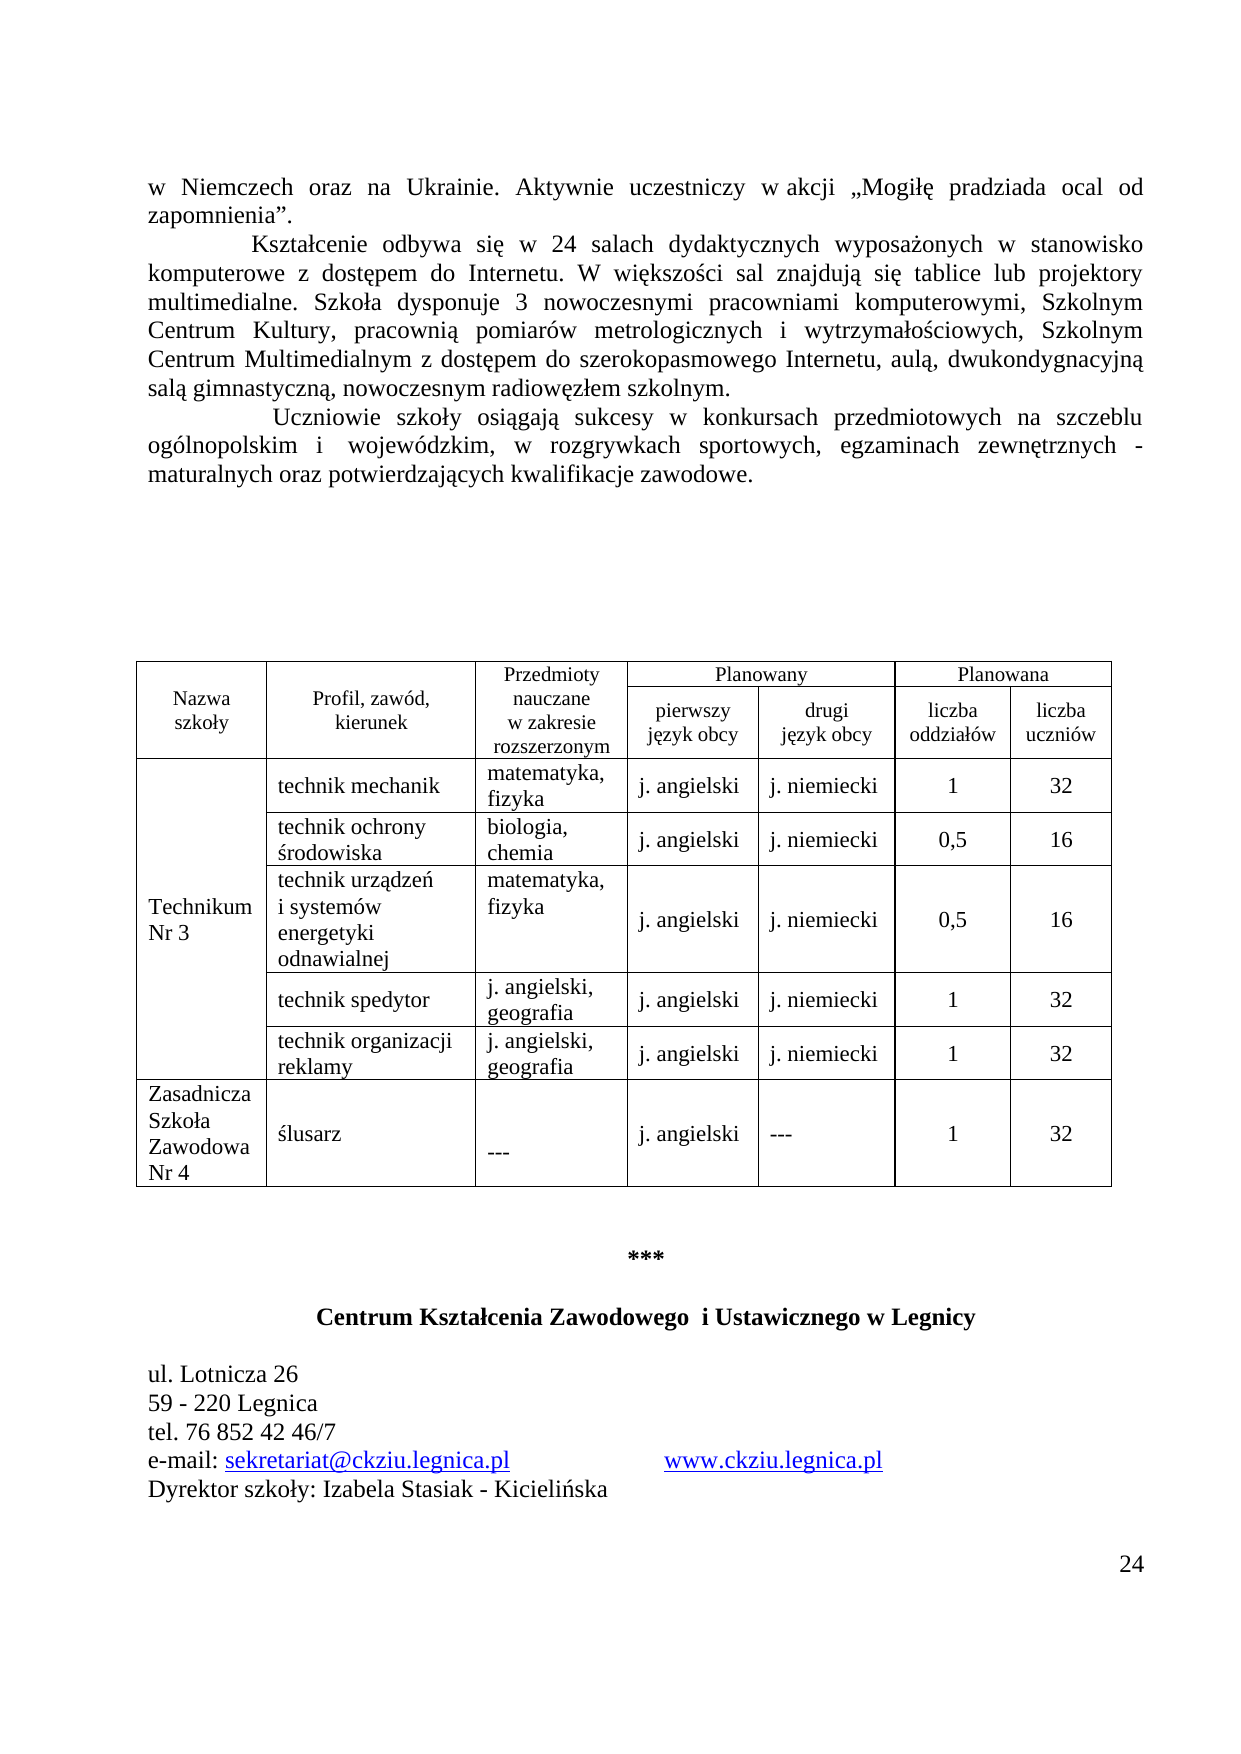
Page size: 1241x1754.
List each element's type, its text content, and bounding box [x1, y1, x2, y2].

table_header Przedmioty nauczane w zakresie rozszerzonym [476, 662, 627, 758]
table_header Planowany [628, 662, 894, 686]
text Dyrektor szkoły: Izabela Stasiak - Kicielińska [148, 1474, 1144, 1532]
subtitle Centrum Kształcenia Zawodowego i Ustawicznego w Legnicy [148, 1302, 1144, 1331]
subtitle *** [148, 1244, 1144, 1273]
text 59 - 220 Legnica [148, 1388, 1144, 1417]
table_cell 16 [1011, 813, 1111, 865]
table_cell j. angielski [628, 866, 758, 972]
table_cell pierwszy język obcy [628, 687, 758, 758]
table_cell j. angielski, geografia [476, 1027, 627, 1079]
table_cell matematyka, fizyka [476, 759, 627, 812]
table_header Nazwa szkoły [137, 662, 266, 758]
text Kształcenie odbywa się w 24 salach dydaktycznych wyposażonych w stanowisko komputerowe z dostępem do Internetu. W większości sal znajdują się tablice lub projektory multimedialne. Szkoła dysponuje 3 nowoczesnymi pracowniami komputerowymi, Szkolnym Centrum Kultury, pracownią pomiarów metrologicznych i wytrzymałościowych, Szkolnym Centrum Multimedialnym z dostępem do szerokopasmowego Internetu, aulą, dwukondygnacyjną salą gimnastyczną, nowoczesnym radiowęzłem szkolnym. [148, 229, 1144, 402]
table_cell liczba uczniów [1011, 687, 1111, 758]
table_cell 32 [1011, 1080, 1111, 1186]
table_cell 16 [1011, 866, 1111, 972]
table_cell Technikum Nr 3 [137, 759, 266, 1079]
text Uczniowie szkoły osiągają sukcesy w konkursach przedmiotowych na szczeblu ogólnopolskim i wojewódzkim, w rozgrywkach sportowych, egzaminach zewnętrznych - maturalnych oraz potwierdzających kwalifikacje zawodowe. [148, 402, 1144, 488]
table_header Planowana [896, 662, 1111, 686]
table_cell 1 [896, 1027, 1010, 1079]
text tel. 76 852 42 46/7 [148, 1417, 1144, 1446]
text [148, 172, 1144, 229]
table_cell 0,5 [896, 866, 1010, 972]
table_cell 32 [1011, 1027, 1111, 1079]
text ul. Lotnicza 26 [148, 1359, 1144, 1388]
table_cell Zasadnicza Szkoła Zawodowa Nr 4 [137, 1080, 266, 1186]
table_cell technik mechanik [267, 759, 475, 812]
table_cell j. niemiecki [759, 973, 894, 1026]
table_cell ślusarz [267, 1080, 475, 1186]
table_cell matematyka, fizyka [476, 866, 627, 972]
table_cell j. niemiecki [759, 1027, 894, 1079]
table_cell 32 [1011, 973, 1111, 1026]
table_cell 1 [896, 1080, 1010, 1186]
table_cell drugi język obcy [759, 687, 894, 758]
table_cell j. angielski [628, 759, 758, 812]
table_cell 1 [896, 759, 1010, 812]
table_cell --- [476, 1080, 627, 1186]
table_cell technik organizacji reklamy [267, 1027, 475, 1079]
table_cell 1 [896, 973, 1010, 1026]
table_cell 32 [1011, 759, 1111, 812]
table_cell j. niemiecki [759, 759, 894, 812]
table_cell biologia, chemia [476, 813, 627, 865]
table_cell j. angielski [628, 1080, 758, 1186]
table_cell 0,5 [896, 813, 1010, 865]
table_cell --- [759, 1080, 894, 1186]
table_cell j. niemiecki [759, 813, 894, 865]
table_cell j. angielski [628, 973, 758, 1026]
table_cell technik ochrony środowiska [267, 813, 475, 865]
table_cell j. angielski, geografia [476, 973, 627, 1026]
table_cell liczba oddziałów [896, 687, 1010, 758]
table_cell j. niemiecki [759, 866, 894, 972]
table_cell technik spedytor [267, 973, 475, 1026]
text e-mail: sekretariat@ckziu.legnica.pl www.ckziu.legnica.pl [148, 1446, 1144, 1474]
table_header Profil, zawód, kierunek [267, 662, 475, 758]
table_cell j. angielski [628, 1027, 758, 1079]
table_cell j. angielski [628, 813, 758, 865]
table_cell technik urządzeń i systemów energetyki odnawialnej [267, 866, 475, 972]
